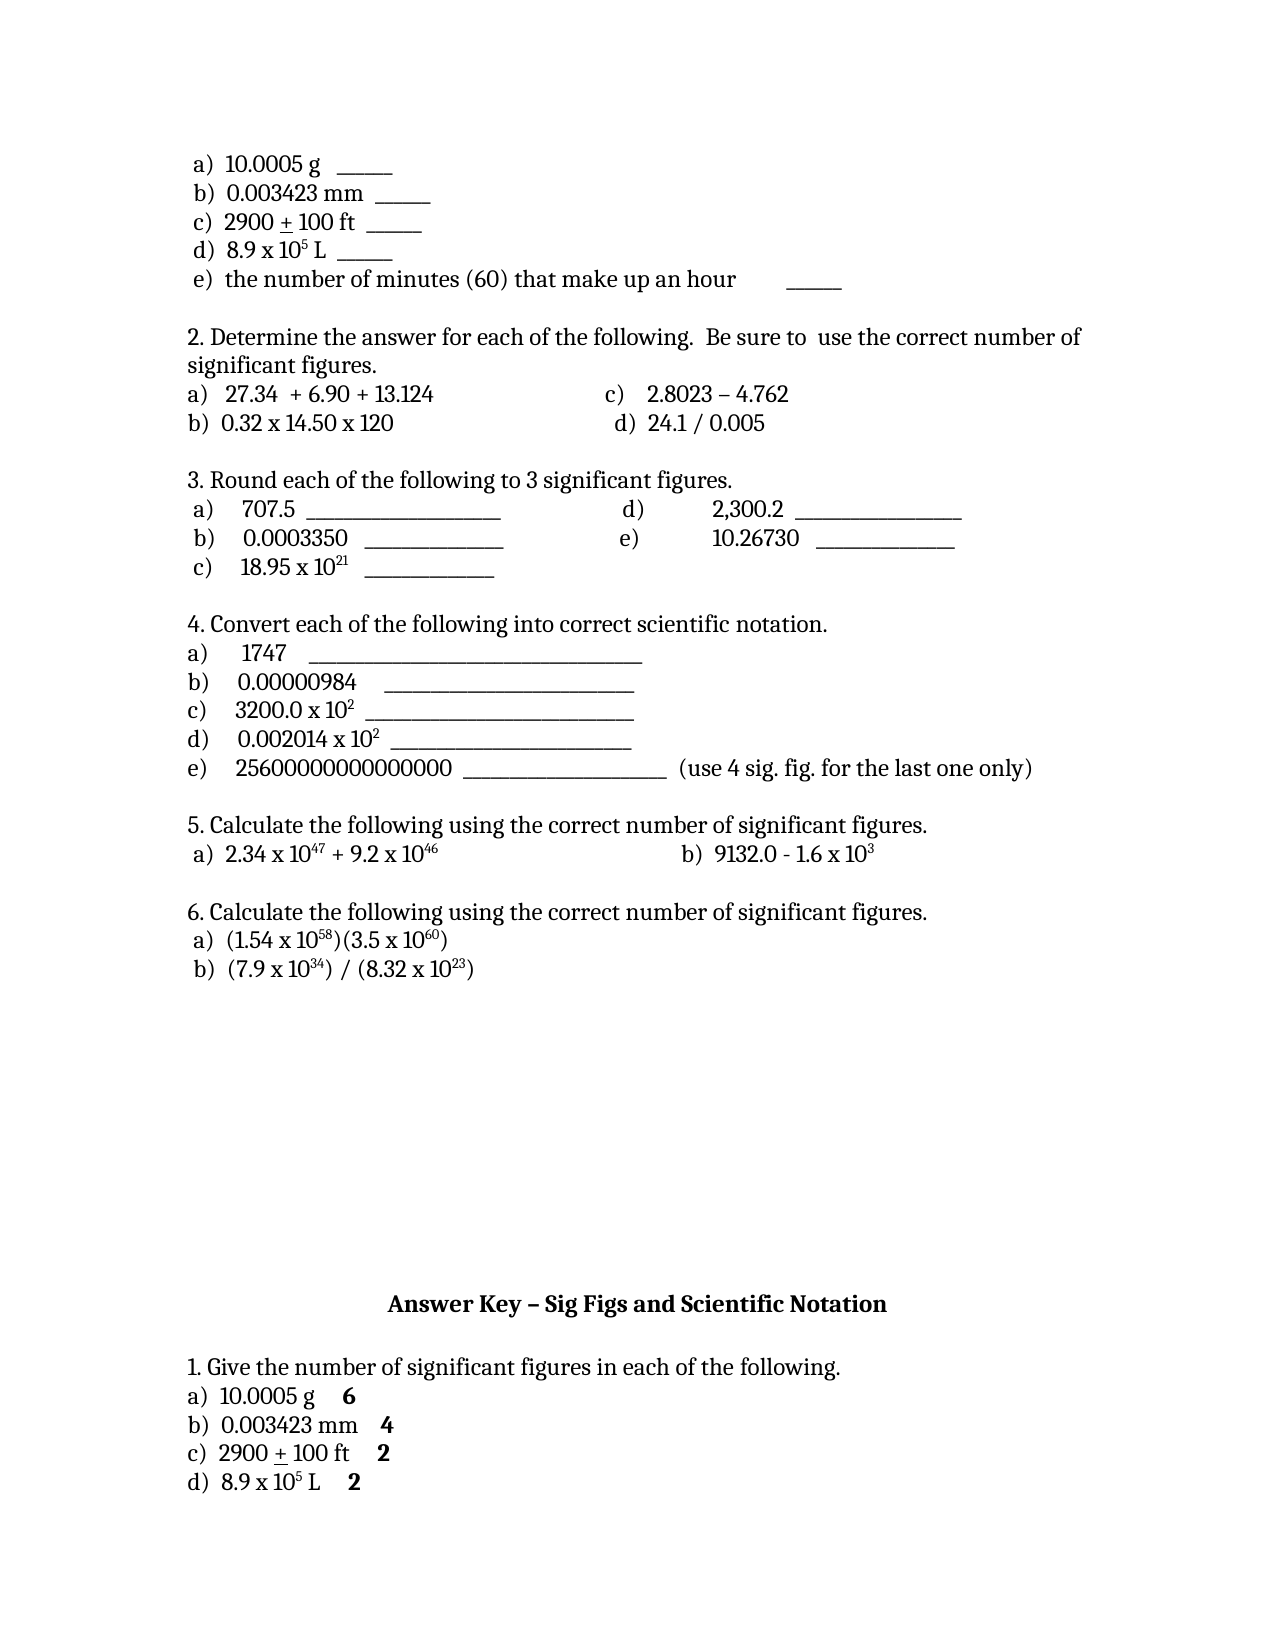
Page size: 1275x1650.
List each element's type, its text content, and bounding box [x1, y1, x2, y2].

text b) (7.9 x 1034) / (8.32 x 1023) [187, 955, 1087, 984]
text d) 0.002014 x 102 __________________________ [187, 725, 1087, 754]
text 6. Calculate the following using the correct number of significant figures. [187, 897, 1087, 926]
text a) 10.0005 g ______ [187, 150, 1087, 179]
text b) 0.003423 mm 4 [187, 1411, 1087, 1439]
text 3. Round each of the following to 3 significant figures. [187, 466, 1087, 495]
text a) 27.34 + 6.90 + 13.124 c) 2.8023 – 4.762 [187, 380, 1087, 409]
text 4. Convert each of the following into correct scientific notation. [187, 610, 1087, 639]
text e) 25600000000000000 ______________________ (use 4 sig. fig. for the last one only) [187, 754, 1087, 782]
text c) 2900 + 100 ft 2 [187, 1439, 1087, 1468]
text b) 0.003423 mm ______ [187, 179, 1087, 207]
text 5. Calculate the following using the correct number of significant figures. [187, 811, 1087, 840]
text d) 8.9 x 105 L ______ [187, 236, 1087, 265]
text a) 10.0005 g 6 [187, 1382, 1087, 1411]
text a) (1.54 x 1058)(3.5 x 1060) [187, 926, 1087, 955]
text a) 1747 ____________________________________ [187, 639, 1087, 667]
text a) 2.34 x 1047 + 9.2 x 1046 b) 9132.0 - 1.6 x 103 [187, 840, 1087, 869]
text c) 18.95 x 1021 ______________ [187, 552, 1087, 581]
text 2. Determine the answer for each of the following. Be sure to use the correct number of significant figures. [187, 322, 1087, 380]
text c) 2900 + 100 ft ______ [187, 207, 1087, 236]
text a) 707.5 _____________________ d) 2,300.2 __________________ [187, 495, 1087, 524]
text b) 0.32 x 14.50 x 120 d) 24.1 / 0.005 [187, 409, 1087, 437]
text 1. Give the number of significant figures in each of the following. [187, 1353, 1087, 1382]
text d) 8.9 x 105 L 2 [187, 1468, 1087, 1497]
text b) 0.00000984 ___________________________ [187, 667, 1087, 696]
text Answer Key – Sig Figs and Scientific Notation [187, 1290, 1087, 1319]
text c) 3200.0 x 102 _____________________________ [187, 696, 1087, 725]
text b) 0.0003350 _______________ e) 10.26730 _______________ [187, 524, 1087, 552]
text e) the number of minutes (60) that make up an hour ______ [187, 265, 1087, 294]
